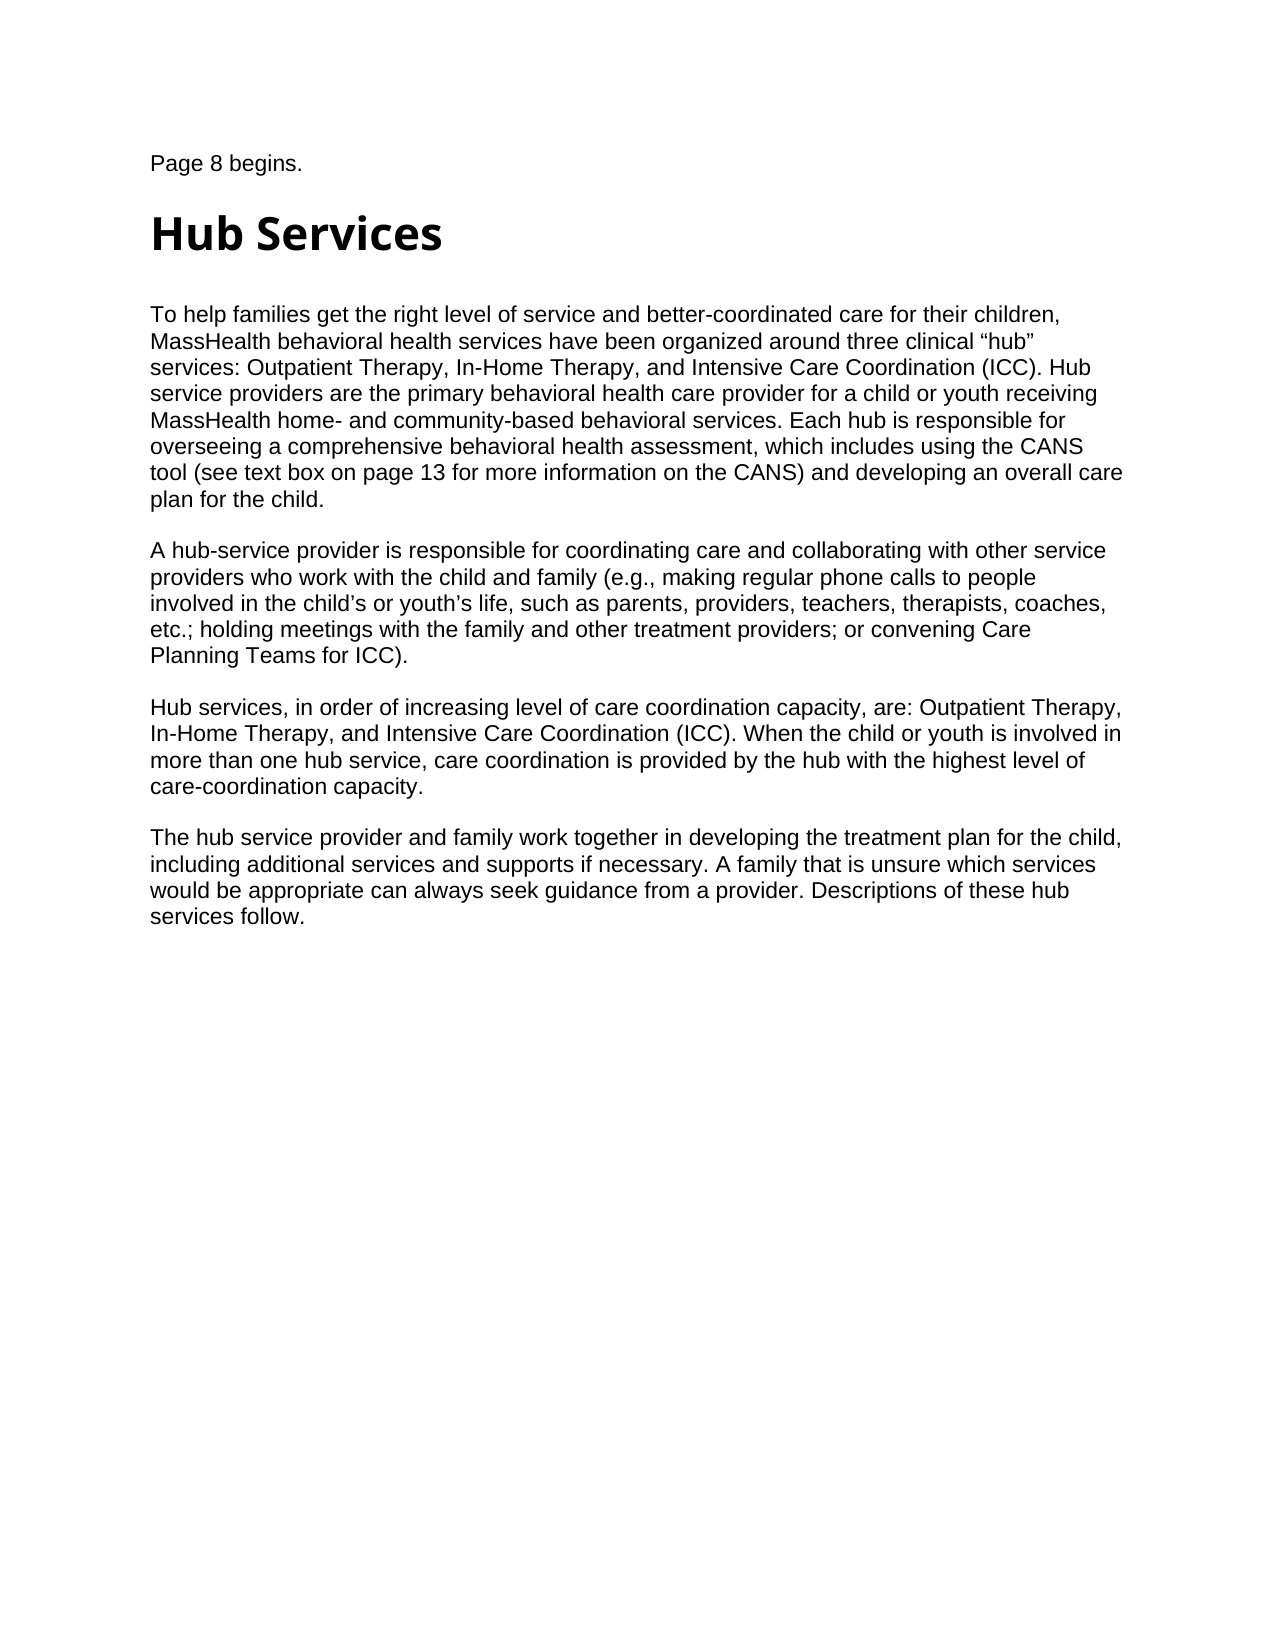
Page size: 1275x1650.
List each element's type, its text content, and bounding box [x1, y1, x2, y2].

text Page 8 begins. [150, 150, 1125, 176]
subtitle Hub Services [150, 201, 1125, 264]
text Hub services, in order of increasing level of care coordination capacity, are: Outpatient Therapy, In-Home Therapy, and Intensive Care Coordination (ICC). When the child or youth is involved in more than one hub service, care coordination is provided by the hub with the highest level of care-coordination capacity. [150, 694, 1125, 799]
text The hub service provider and family work together in developing the treatment plan for the child, including additional services and supports if necessary. A family that is unsure which services would be appropriate can always seek guidance from a provider. Descriptions of these hub services follow. [150, 824, 1125, 930]
text To help families get the right level of service and better-coordinated care for their children, MassHealth behavioral health services have been organized around three clinical “hub” services: Outpatient Therapy, In-Home Therapy, and Intensive Care Coordination (ICC). Hub service providers are the primary behavioral health care provider for a child or youth receiving MassHealth home- and community-based behavioral services. Each hub is responsible for overseeing a comprehensive behavioral health assessment, which includes using the CANS tool (see text box on page 13 for more information on the CANS) and developing an overall care plan for the child. [150, 301, 1125, 512]
text A hub-service provider is responsible for coordinating care and collaborating with other service providers who work with the child and family (e.g., making regular phone calls to people involved in the child’s or youth’s life, such as parents, providers, teachers, therapists, coaches, etc.; holding meetings with the family and other treatment providers; or convening Care Planning Teams for ICC). [150, 537, 1125, 669]
